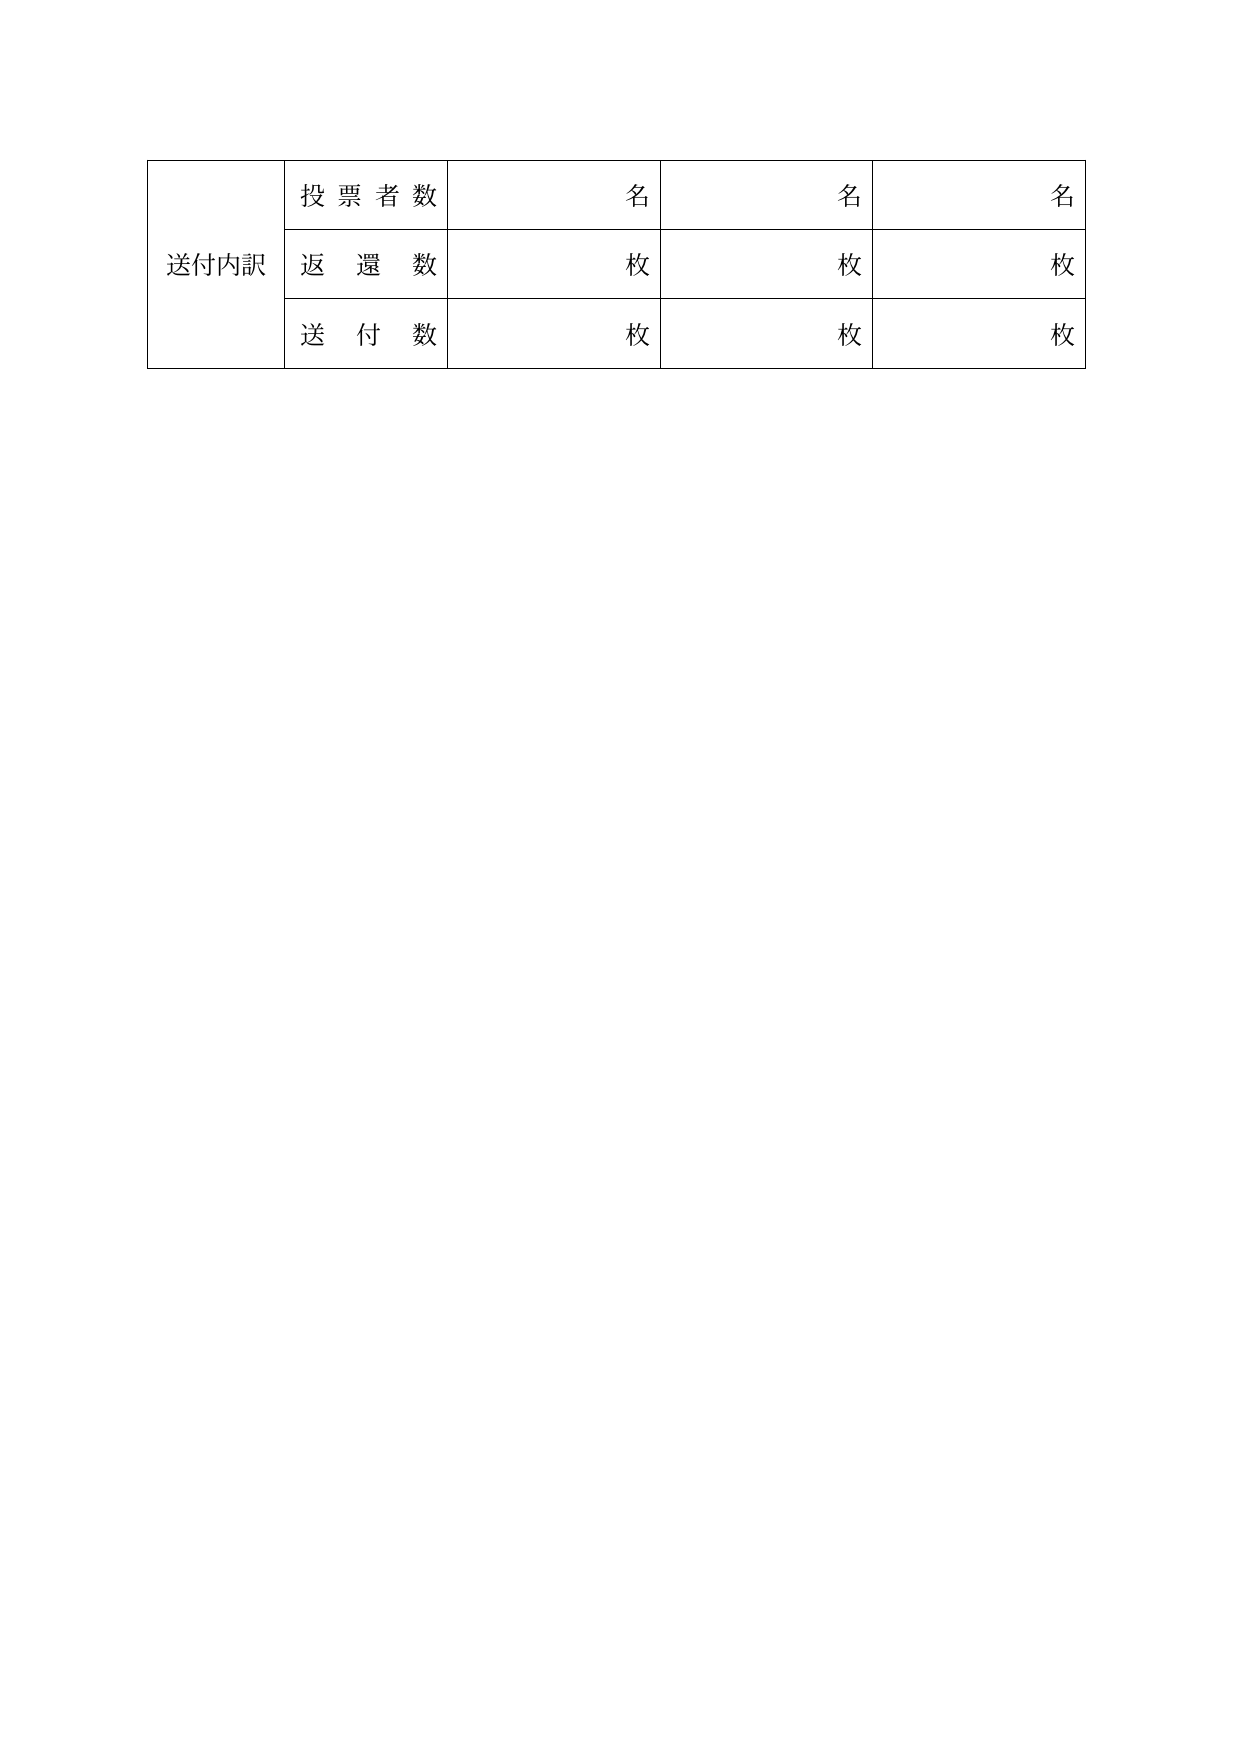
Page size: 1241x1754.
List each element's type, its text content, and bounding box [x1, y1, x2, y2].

table_cell 送付数 [285, 299, 447, 368]
table_cell 送付内訳 [148, 161, 284, 368]
table_cell 枚 [661, 230, 872, 298]
table_cell 名 [448, 161, 660, 229]
table_cell 返還数 [285, 230, 447, 298]
table_cell 枚 [873, 230, 1085, 298]
table_cell 名 [661, 161, 872, 229]
table_cell 枚 [661, 299, 872, 368]
table_cell 枚 [448, 299, 660, 368]
table_cell 名 [873, 161, 1085, 229]
table_cell 投票者数 [285, 161, 447, 229]
table_cell 枚 [873, 299, 1085, 368]
table_cell 枚 [448, 230, 660, 298]
